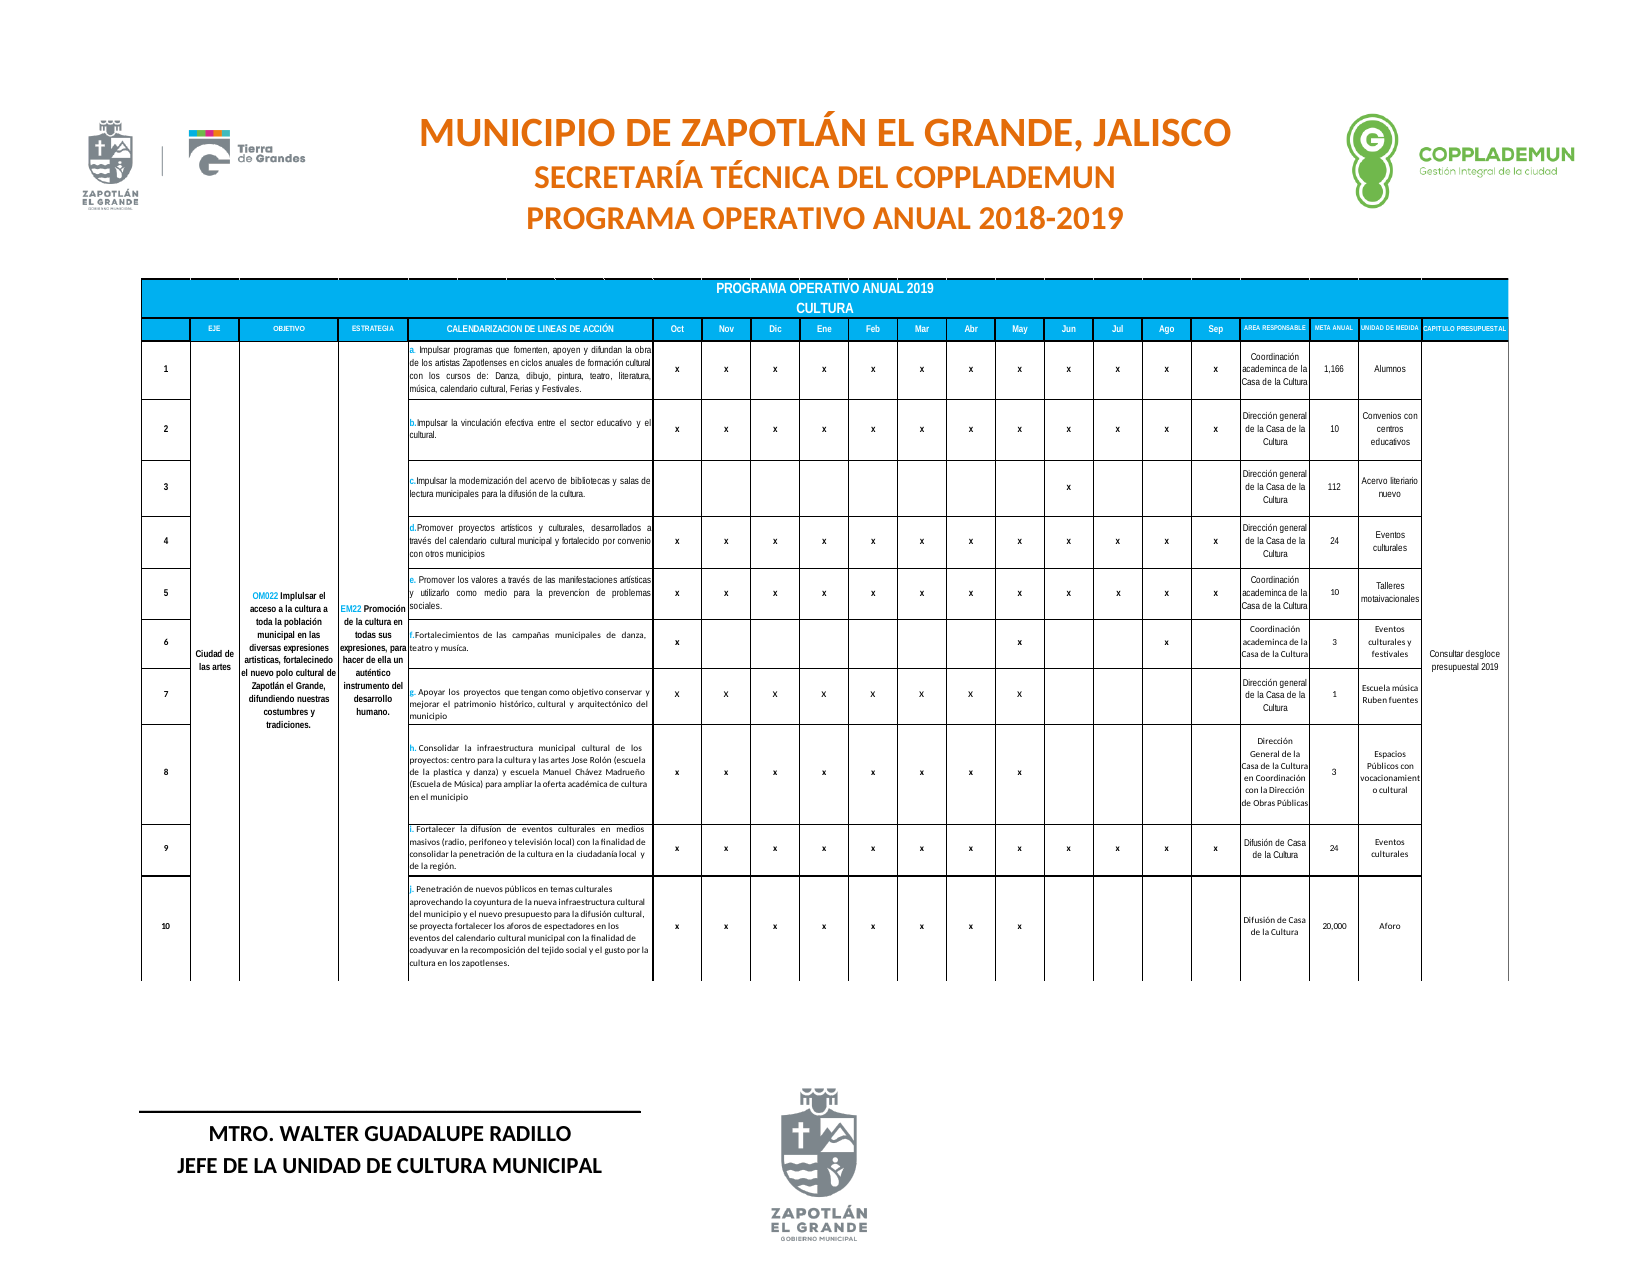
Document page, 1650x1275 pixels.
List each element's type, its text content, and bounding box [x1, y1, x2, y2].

picture [1345, 109, 1577, 211]
picture [767, 1083, 875, 1250]
text PROGRAMA OPERATIVO ANUAL 2018-2019 [75, 197, 1575, 238]
text SECRETARÍA TÉCNICA DEL COPPLADEMUN [311, 156, 1345, 197]
text MUNICIPIO DE ZAPOTLÁN EL GRANDE, JALISCO [75, 106, 1575, 156]
picture [76, 118, 311, 212]
